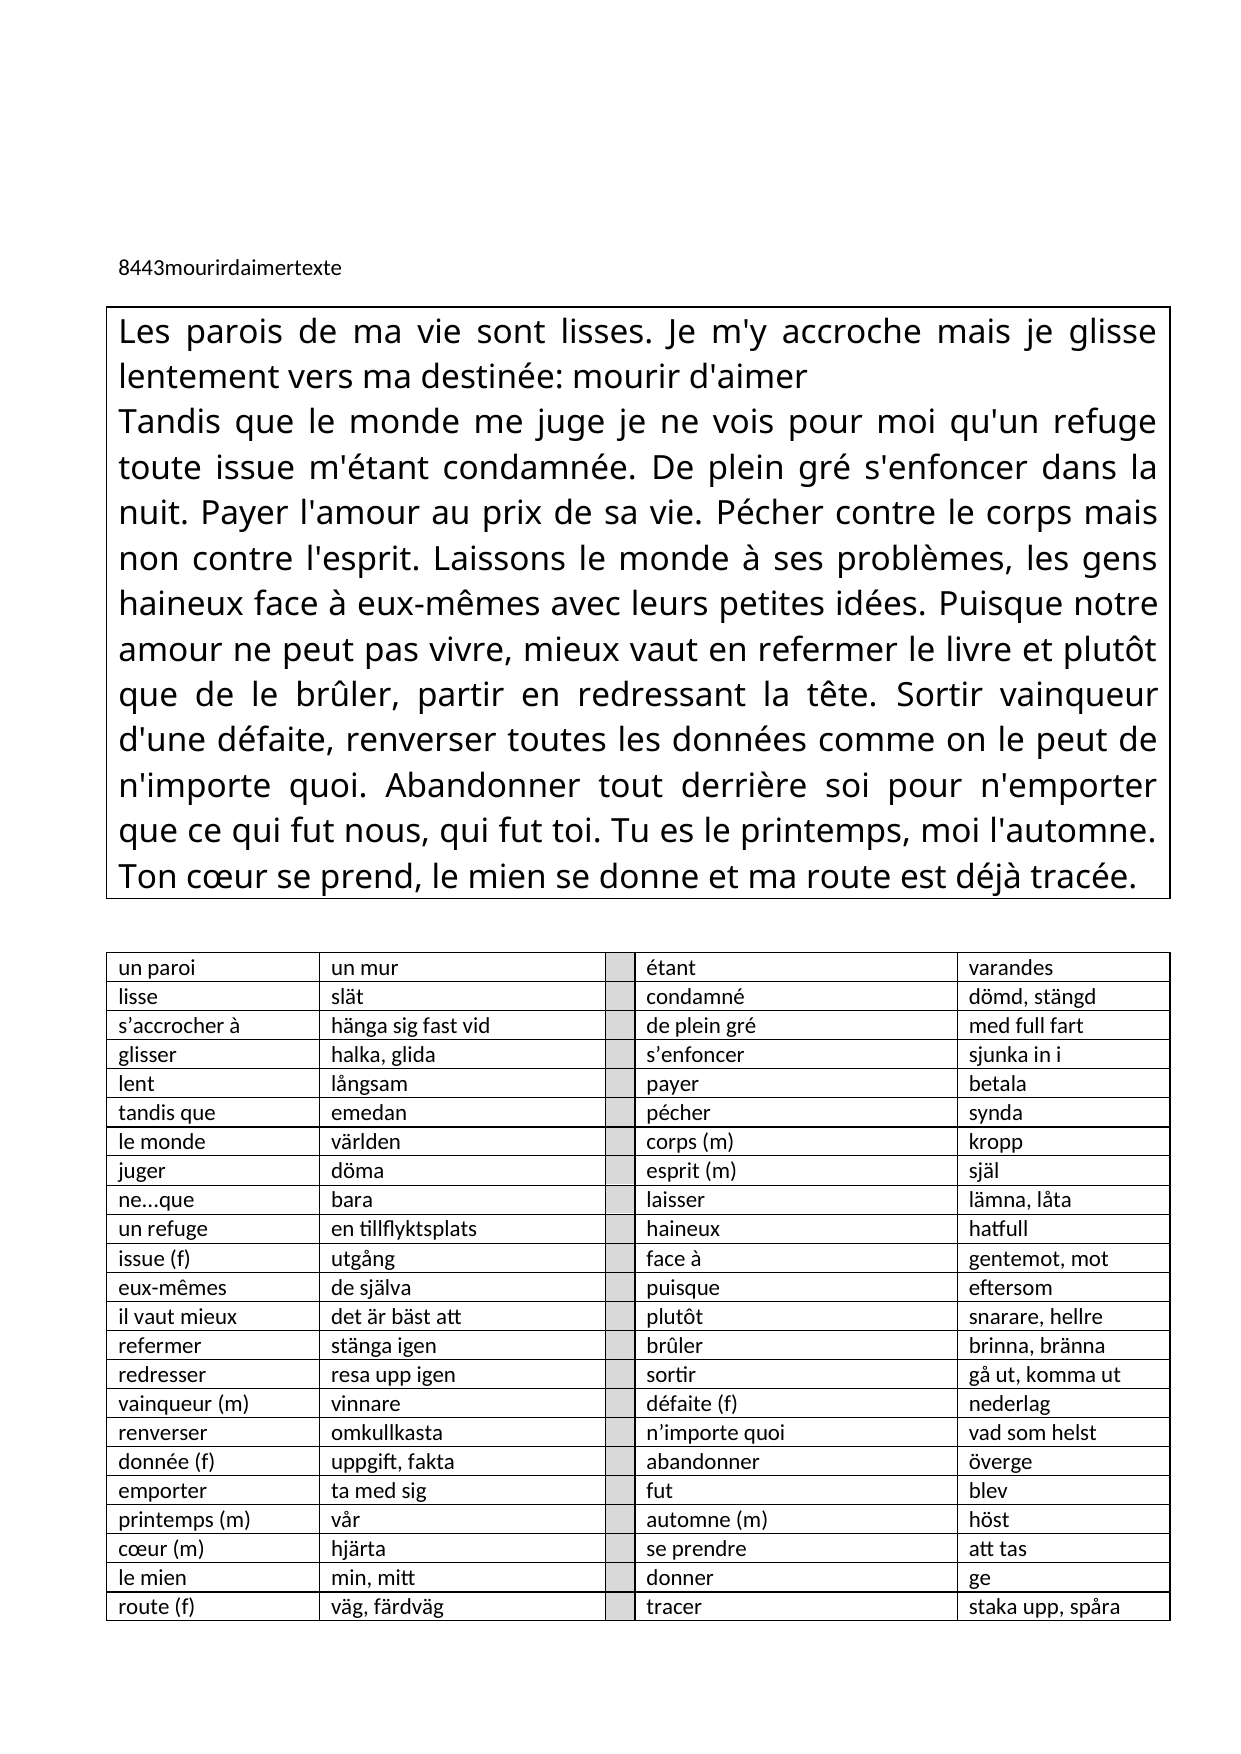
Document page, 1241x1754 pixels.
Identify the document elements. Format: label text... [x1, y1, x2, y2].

table_header un mur [320, 953, 605, 981]
table_cell lent [107, 1069, 319, 1097]
table_cell väg, färdväg [320, 1593, 605, 1620]
table_cell emedan [320, 1098, 605, 1126]
table_cell donner [636, 1563, 957, 1591]
table_cell gentemot, mot [958, 1244, 1169, 1272]
table_cell donnée (f) [107, 1447, 319, 1475]
table_cell blev [958, 1476, 1169, 1504]
table_cell [606, 1069, 634, 1097]
table_cell tracer [636, 1593, 957, 1620]
table_cell sortir [636, 1360, 957, 1388]
table_cell lisse [107, 982, 319, 1010]
table_cell gå ut, komma ut [958, 1360, 1169, 1388]
table_cell un refuge [107, 1215, 319, 1243]
table_cell lämna, låta [958, 1186, 1169, 1213]
table_cell n’importe quoi [636, 1418, 957, 1446]
table_cell vår [320, 1505, 605, 1533]
table_cell refermer [107, 1331, 319, 1359]
table_cell långsam [320, 1069, 605, 1097]
table_cell [606, 1505, 634, 1533]
table_cell s’enfoncer [636, 1040, 957, 1068]
table_cell [606, 1534, 634, 1562]
table_cell eftersom [958, 1273, 1169, 1301]
table_header Les parois de ma vie sont lisses. Je m'y accroche mais je glisse lentement vers ma destinée: mourir d'aimer Tandis que le monde me juge je ne vois pour moi qu'un refuge toute issue m'étant condamnée. De plein gré s'enfoncer dans la nuit. Payer l'amour au prix de sa vie. Pécher contre le corps mais non contre l'esprit. Laissons le monde à ses problèmes, les gens haineux face à eux-mêmes avec leurs petites idées. Puisque notre amour ne peut pas vivre, mieux vaut en refermer le livre et plutôt que de le brûler, partir en redressant la tête. Sortir vainqueur d'une défaite, renverser toutes les données comme on le peut de n'importe quoi. Abandonner tout derrière soi pour n'emporter que ce qui fut nous, qui fut toi. Tu es le printemps, moi l'automne. Ton cœur se prend, le mien se donne et ma route est déjà tracée. [107, 308, 1169, 898]
table_cell le monde [107, 1128, 319, 1155]
table_cell det är bäst att [320, 1302, 605, 1330]
table_header un paroi [107, 953, 319, 981]
table_cell [606, 1128, 634, 1155]
table_cell höst [958, 1505, 1169, 1533]
table_cell stänga igen [320, 1331, 605, 1359]
table_cell route (f) [107, 1593, 319, 1620]
table_cell face à [636, 1244, 957, 1272]
table_cell nederlag [958, 1389, 1169, 1417]
table_cell [606, 1040, 634, 1068]
table_cell en tillflyktsplats [320, 1215, 605, 1243]
table_cell [606, 1476, 634, 1504]
table_cell [606, 1593, 634, 1620]
table_cell döma [320, 1156, 605, 1184]
table_cell omkullkasta [320, 1418, 605, 1446]
table_cell abandonner [636, 1447, 957, 1475]
table_cell hjärta [320, 1534, 605, 1562]
table_cell [606, 1302, 634, 1330]
table_cell [606, 1215, 634, 1243]
table_cell snarare, hellre [958, 1302, 1169, 1330]
table_cell il vaut mieux [107, 1302, 319, 1330]
table_cell hatfull [958, 1215, 1169, 1243]
table_cell [606, 1389, 634, 1417]
table_header varandes [958, 953, 1169, 981]
table_cell [606, 1011, 634, 1039]
table_cell resa upp igen [320, 1360, 605, 1388]
table_cell de själva [320, 1273, 605, 1301]
table_cell överge [958, 1447, 1169, 1475]
table_cell brûler [636, 1331, 957, 1359]
table_cell världen [320, 1128, 605, 1155]
table_cell [606, 1418, 634, 1446]
table_cell vainqueur (m) [107, 1389, 319, 1417]
table_cell staka upp, spåra [958, 1593, 1169, 1620]
table_cell att tas [958, 1534, 1169, 1562]
table_cell synda [958, 1098, 1169, 1126]
table_cell [606, 1156, 634, 1184]
table_cell dömd, stängd [958, 982, 1169, 1010]
table_cell ge [958, 1563, 1169, 1591]
table_cell payer [636, 1069, 957, 1097]
table_cell min, mitt [320, 1563, 605, 1591]
table_cell fut [636, 1476, 957, 1504]
table_cell utgång [320, 1244, 605, 1272]
text 8443mourirdaimertexte [118, 253, 1199, 281]
table_cell laisser [636, 1186, 957, 1213]
table_cell brinna, bränna [958, 1331, 1169, 1359]
table_cell puisque [636, 1273, 957, 1301]
table_cell esprit (m) [636, 1156, 957, 1184]
table_cell condamné [636, 982, 957, 1010]
table_cell emporter [107, 1476, 319, 1504]
table_cell de plein gré [636, 1011, 957, 1039]
table_cell [606, 1098, 634, 1126]
table_cell vinnare [320, 1389, 605, 1417]
table_cell se prendre [636, 1534, 957, 1562]
table_cell vad som helst [958, 1418, 1169, 1446]
table_cell plutôt [636, 1302, 957, 1330]
table_cell [606, 1186, 634, 1213]
table_cell ta med sig [320, 1476, 605, 1504]
table_cell med full fart [958, 1011, 1169, 1039]
table_cell [606, 1244, 634, 1272]
table_cell redresser [107, 1360, 319, 1388]
table_header étant [636, 953, 957, 981]
table_cell slät [320, 982, 605, 1010]
table_cell printemps (m) [107, 1505, 319, 1533]
table_cell pécher [636, 1098, 957, 1126]
table_cell glisser [107, 1040, 319, 1068]
table_cell corps (m) [636, 1128, 957, 1155]
table_cell issue (f) [107, 1244, 319, 1272]
table_cell tandis que [107, 1098, 319, 1126]
table_cell renverser [107, 1418, 319, 1446]
table_header [606, 953, 634, 981]
table_cell [606, 1360, 634, 1388]
table_cell automne (m) [636, 1505, 957, 1533]
table_cell betala [958, 1069, 1169, 1097]
table_cell eux-mêmes [107, 1273, 319, 1301]
table_cell ne...que [107, 1186, 319, 1213]
table_cell haineux [636, 1215, 957, 1243]
table_cell bara [320, 1186, 605, 1213]
table_cell själ [958, 1156, 1169, 1184]
table_cell [606, 1331, 634, 1359]
table_cell [606, 1563, 634, 1591]
table_cell cœur (m) [107, 1534, 319, 1562]
table_cell hänga sig fast vid [320, 1011, 605, 1039]
table_cell s’accrocher à [107, 1011, 319, 1039]
table_cell [606, 982, 634, 1010]
table_cell [606, 1273, 634, 1301]
table_cell [606, 1447, 634, 1475]
table_cell juger [107, 1156, 319, 1184]
table_cell le mien [107, 1563, 319, 1591]
table_cell uppgift, fakta [320, 1447, 605, 1475]
table_cell défaite (f) [636, 1389, 957, 1417]
table_cell sjunka in i [958, 1040, 1169, 1068]
table_cell halka, glida [320, 1040, 605, 1068]
table_cell kropp [958, 1128, 1169, 1155]
